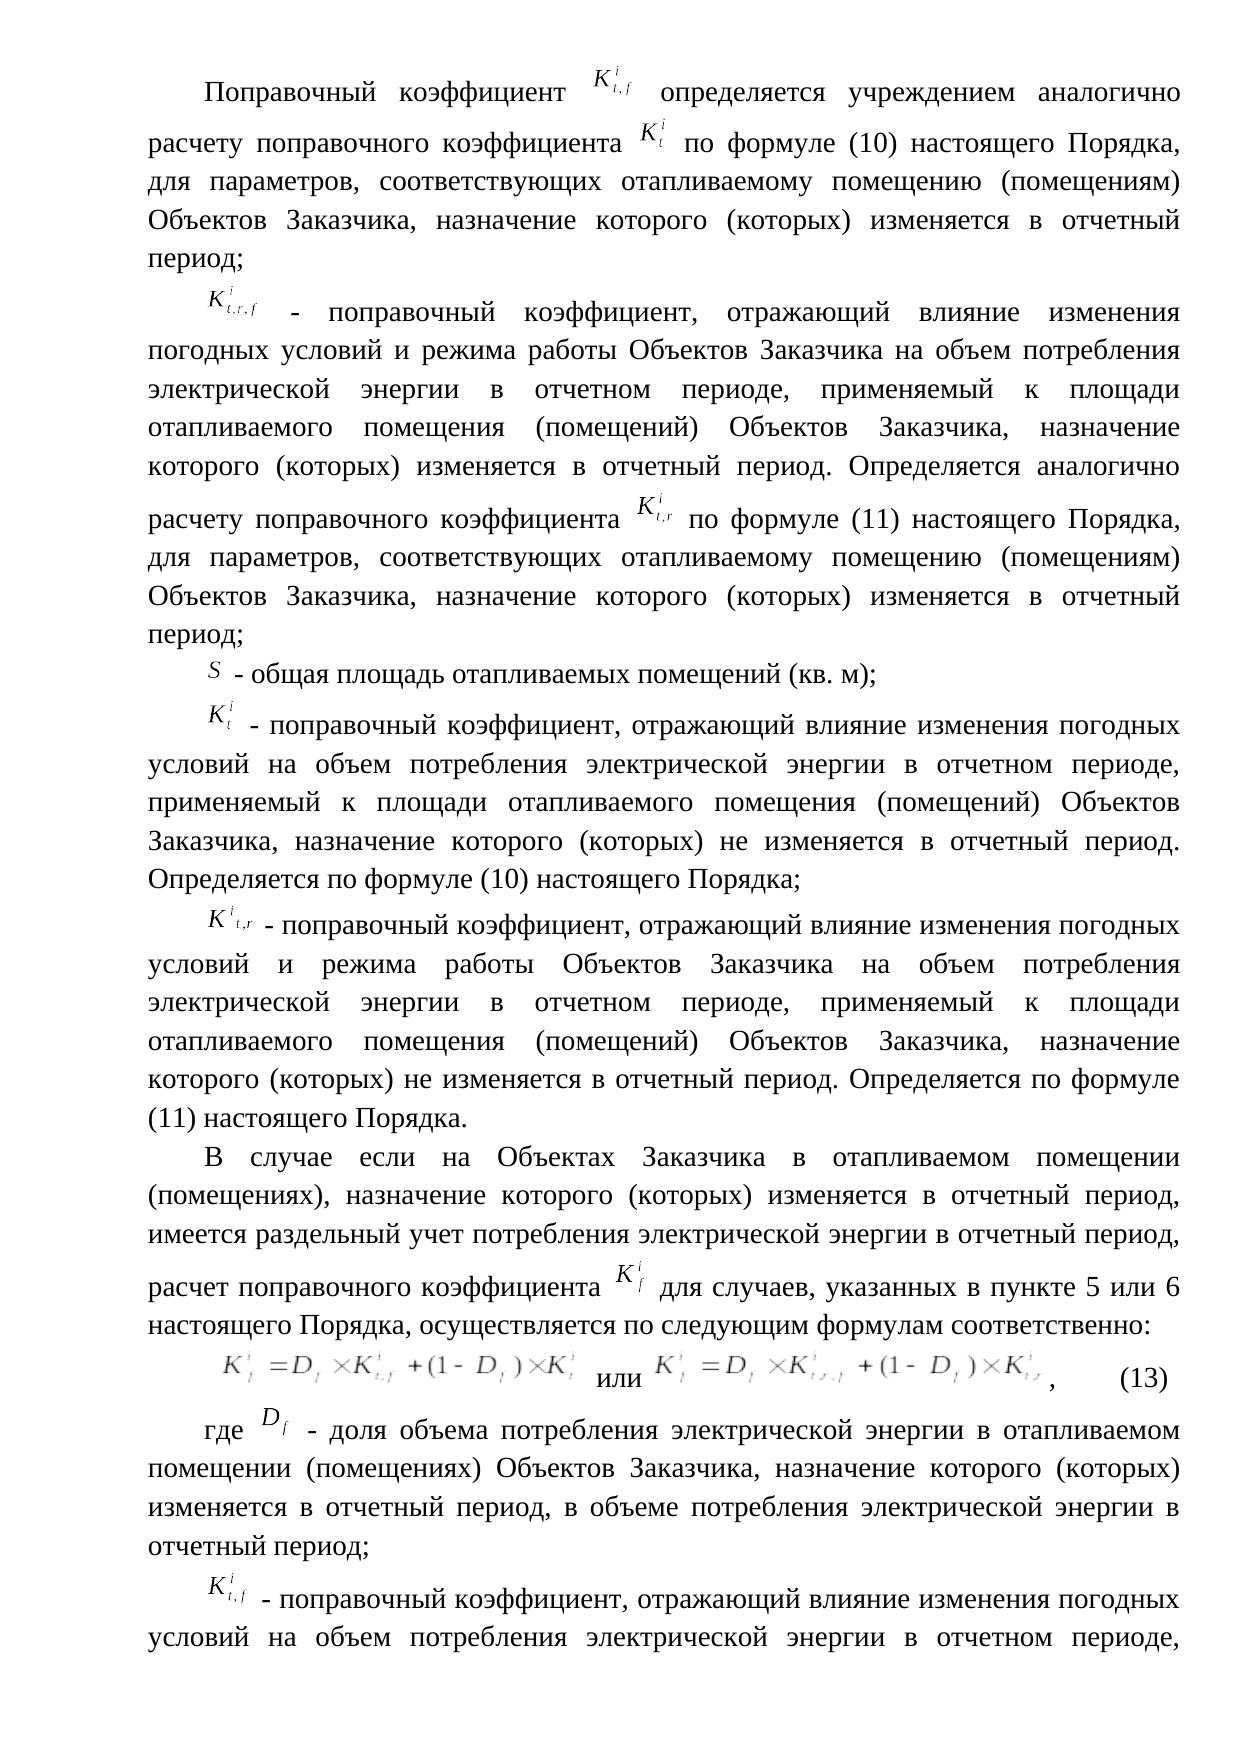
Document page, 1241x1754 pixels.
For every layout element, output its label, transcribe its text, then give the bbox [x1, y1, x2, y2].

text - поправочный коэффициент, отражающий влияние изменения погодных условий и режима работы Объектов Заказчика на объем потребления электрической энергии в отчетном периоде, применяемый к площади отапливаемого помещения (помещений) Объектов Заказчика, назначение которого (которых) изменяется в отчетный период. Определяется аналогично расчету поправочного коэффициента по формуле (11) настоящего Порядка, для параметров, соответствующих отапливаемому помещению (помещениям) Объектов Заказчика, назначение которого (которых) изменяется в отчетный период; [148, 279, 1181, 650]
text - поправочный коэффициент, отражающий влияние изменения погодных условий на объем потребления электрической энергии в отчетном периоде, применяемый к площади отапливаемого помещения (помещений) Объектов Заказчика, назначение которого (которых) не изменяется в отчетный период. Определяется по формуле (10) настоящего Порядка; [148, 694, 1181, 895]
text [148, 1566, 1181, 1653]
text Поправочный коэффициент определяется учреждением аналогично расчету поправочного коэффициента по формуле (10) настоящего Порядка, для параметров, соответствующих отапливаемому помещению (помещениям) Объектов Заказчика, назначение которого (которых) изменяется в отчетный период; [148, 59, 1181, 274]
text В случае если на Объектах Заказчика в отапливаемом помещении (помещениях), назначение которого (которых) изменяется в отчетный период, имеется раздельный учет потребления электрической энергии в отчетный период, расчет поправочного коэффициента для случаев, указанных в пункте 5 или 6 настоящего Порядка, осуществляется по следующим формулам соответственно: [148, 1139, 1181, 1341]
text или , (13) [148, 1346, 1181, 1394]
text где - доля объема потребления электрической энергии в отапливаемом помещении (помещениях) Объектов Заказчика, назначение которого (которых) изменяется в отчетный период, в объеме потребления электрической энергии в отчетный период; [148, 1399, 1181, 1561]
text - поправочный коэффициент, отражающий влияние изменения погодных условий и режима работы Объектов Заказчика на объем потребления электрической энергии в отчетном периоде, применяемый к площади отапливаемого помещения (помещений) Объектов Заказчика, назначение которого (которых) не изменяется в отчетный период. Определяется по формуле (11) настоящего Порядка. [148, 900, 1181, 1134]
text - общая площадь отапливаемых помещений (кв. м); [148, 655, 1181, 689]
